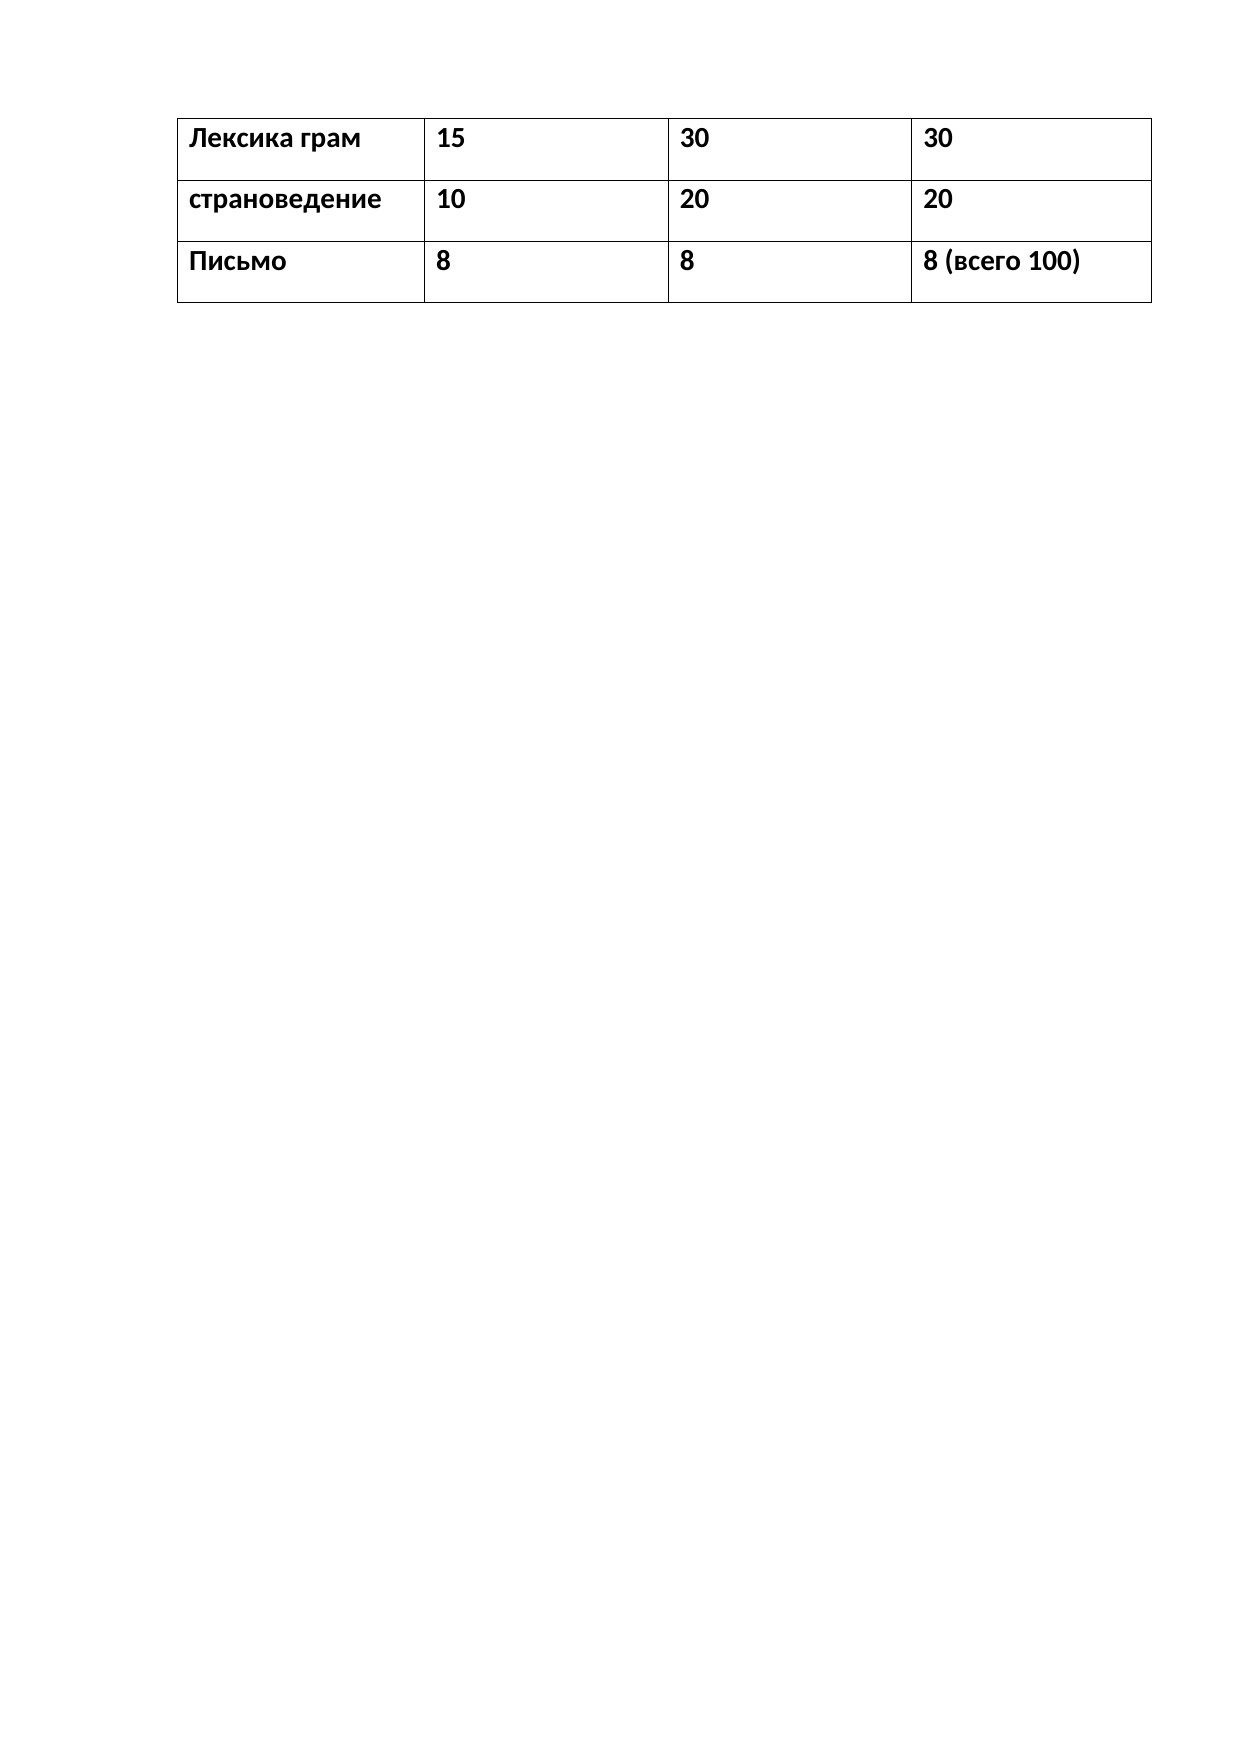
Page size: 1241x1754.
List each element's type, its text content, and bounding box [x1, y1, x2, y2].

table_cell 8 (всего 100) [912, 242, 1151, 302]
table_cell 30 [912, 119, 1151, 179]
table_cell Письмо [178, 242, 424, 302]
table_cell 8 [425, 242, 668, 302]
table_cell 20 [912, 181, 1151, 241]
table_cell страноведение [178, 181, 424, 241]
table_cell 15 [425, 119, 668, 179]
table_cell 10 [425, 181, 668, 241]
table_cell 30 [669, 119, 911, 179]
table_cell 20 [669, 181, 911, 241]
table_cell Лексика грам [178, 119, 424, 179]
table_cell 8 [669, 242, 911, 302]
